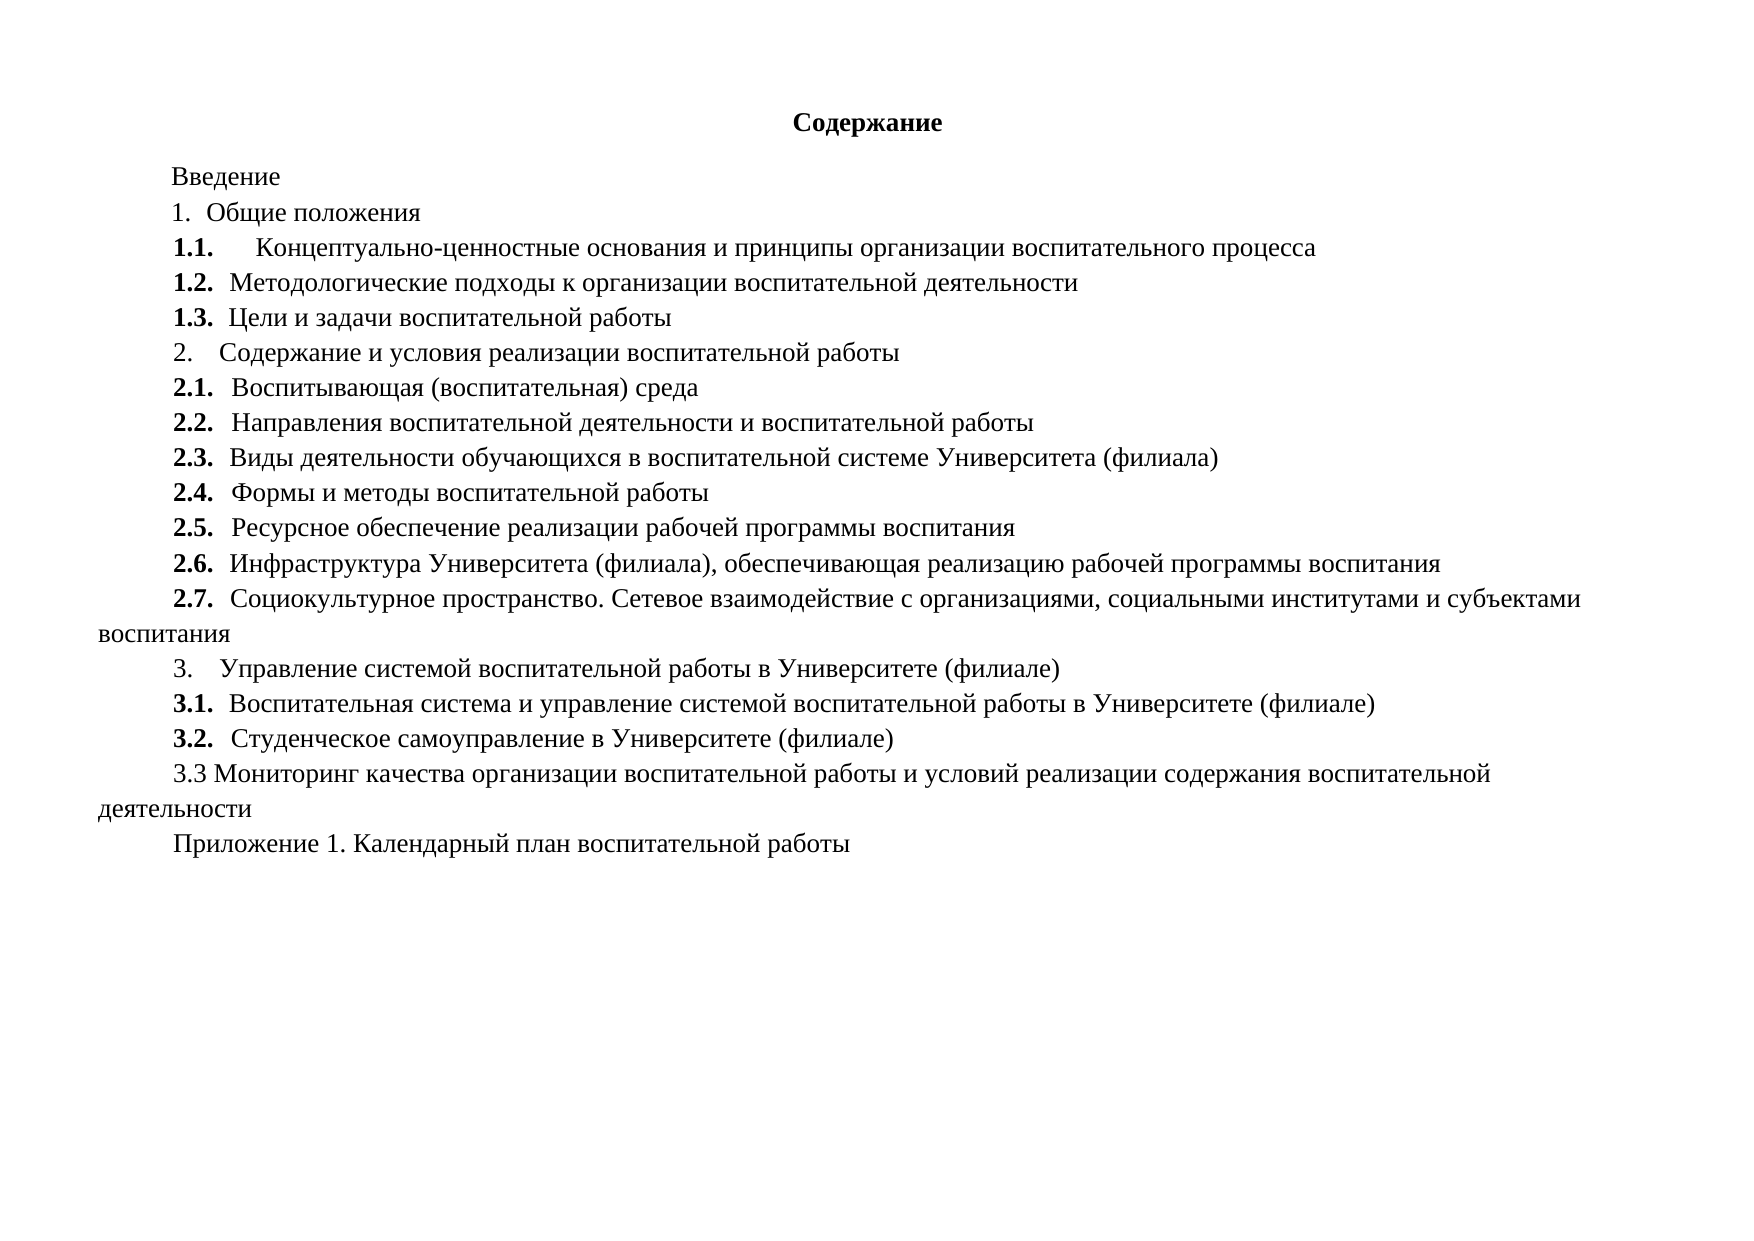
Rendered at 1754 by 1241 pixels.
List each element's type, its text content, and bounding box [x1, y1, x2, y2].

text Введение [98, 161, 1637, 192]
list Воспитательная система и управление системой воспитательной работы в Университете (филиале) [98, 687, 1637, 718]
list Методологические подходы к организации воспитательной деятельности [98, 266, 1637, 297]
list Инфраструктура Университета (филиала), обеспечивающая реализацию рабочей программы воспитания [98, 547, 1637, 578]
text 3.3 Мониторинг качества организации воспитательной работы и условий реализации содержания воспитательной деятельности [98, 757, 1637, 823]
list Общие положения [98, 196, 1637, 227]
list Цели и задачи воспитательной работы [98, 301, 1637, 332]
list Воспитывающая (воспитательная) среда [98, 371, 1637, 402]
list Направления воспитательной деятельности и воспитательной работы [98, 406, 1637, 437]
list Концептуально-ценностные основания и принципы организации воспитательного процесса [98, 231, 1637, 262]
list Студенческое самоуправление в Университете (филиале) [98, 722, 1637, 753]
list Управление системой воспитательной работы в Университете (филиале) [98, 652, 1637, 683]
text Приложение 1. Календарный план воспитательной работы [98, 827, 1637, 859]
list Ресурсное обеспечение реализации рабочей программы воспитания [98, 512, 1637, 543]
text Содержание [98, 106, 1637, 138]
list Формы и методы воспитательной работы [98, 476, 1637, 508]
list Социокультурное пространство. Сетевое взаимодействие с организациями, социальными институтами и субъектами воспитания [98, 582, 1637, 648]
list Содержание и условия реализации воспитательной работы [98, 336, 1637, 367]
list Виды деятельности обучающихся в воспитательной системе Университета (филиала) [98, 441, 1637, 472]
